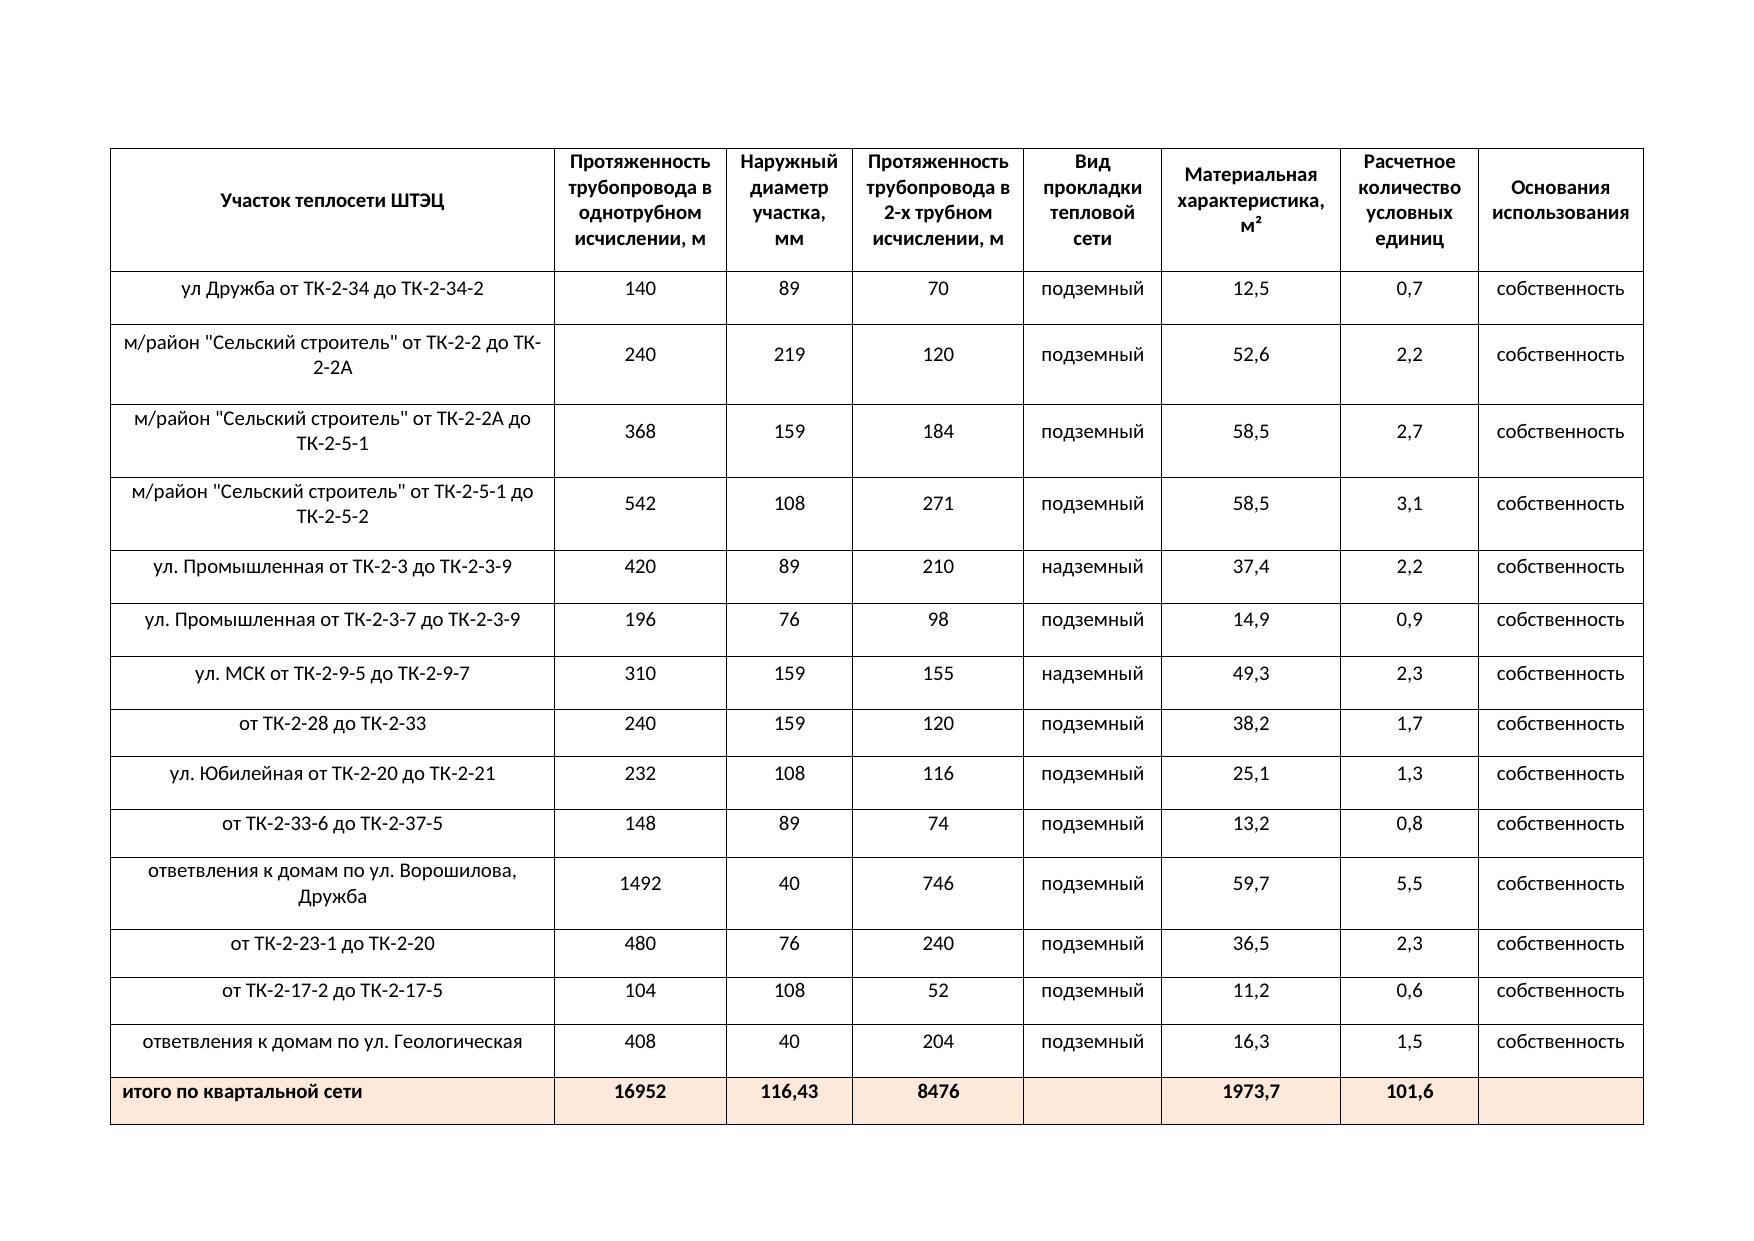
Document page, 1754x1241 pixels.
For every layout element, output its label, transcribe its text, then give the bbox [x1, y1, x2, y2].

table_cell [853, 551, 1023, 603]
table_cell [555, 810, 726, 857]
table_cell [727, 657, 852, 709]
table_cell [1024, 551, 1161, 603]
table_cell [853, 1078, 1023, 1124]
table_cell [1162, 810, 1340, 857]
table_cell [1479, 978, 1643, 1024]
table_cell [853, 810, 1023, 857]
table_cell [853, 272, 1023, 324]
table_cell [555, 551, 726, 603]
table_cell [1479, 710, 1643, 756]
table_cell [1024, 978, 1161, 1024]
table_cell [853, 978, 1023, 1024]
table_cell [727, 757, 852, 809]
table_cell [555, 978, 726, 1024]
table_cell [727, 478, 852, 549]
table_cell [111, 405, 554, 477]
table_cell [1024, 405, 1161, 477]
table_header Основания использования [1479, 149, 1643, 271]
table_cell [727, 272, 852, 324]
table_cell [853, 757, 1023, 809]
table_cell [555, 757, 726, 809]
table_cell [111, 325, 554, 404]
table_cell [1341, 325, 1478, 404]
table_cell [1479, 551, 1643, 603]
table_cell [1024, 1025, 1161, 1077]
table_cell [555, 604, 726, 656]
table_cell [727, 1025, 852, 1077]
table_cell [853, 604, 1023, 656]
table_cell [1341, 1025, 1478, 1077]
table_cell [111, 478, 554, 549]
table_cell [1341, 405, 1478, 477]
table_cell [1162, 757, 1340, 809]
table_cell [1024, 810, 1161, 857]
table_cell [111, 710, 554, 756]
table_header Протяженность трубопровода в 2-х трубном исчислении, м [853, 149, 1023, 271]
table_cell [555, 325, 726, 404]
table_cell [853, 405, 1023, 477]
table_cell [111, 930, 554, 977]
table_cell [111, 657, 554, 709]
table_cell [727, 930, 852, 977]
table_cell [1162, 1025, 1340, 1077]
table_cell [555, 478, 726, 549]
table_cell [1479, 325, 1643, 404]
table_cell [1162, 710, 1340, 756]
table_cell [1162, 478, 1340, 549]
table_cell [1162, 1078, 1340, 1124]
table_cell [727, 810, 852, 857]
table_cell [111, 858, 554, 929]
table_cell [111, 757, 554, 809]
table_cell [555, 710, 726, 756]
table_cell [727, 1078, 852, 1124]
table_header Расчетное количество условных единиц [1341, 149, 1478, 271]
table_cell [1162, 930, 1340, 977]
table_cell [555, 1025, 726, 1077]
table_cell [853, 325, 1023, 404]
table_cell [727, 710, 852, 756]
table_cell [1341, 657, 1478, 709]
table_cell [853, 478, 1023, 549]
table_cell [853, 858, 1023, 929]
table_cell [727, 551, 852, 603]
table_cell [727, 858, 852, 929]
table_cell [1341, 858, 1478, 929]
table_header Материальная характеристика, м² [1162, 149, 1340, 271]
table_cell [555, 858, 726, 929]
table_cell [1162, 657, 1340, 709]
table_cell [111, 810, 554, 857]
table_header Участок теплосети ШТЭЦ [111, 149, 554, 271]
table_header Вид прокладки тепловой сети [1024, 149, 1161, 271]
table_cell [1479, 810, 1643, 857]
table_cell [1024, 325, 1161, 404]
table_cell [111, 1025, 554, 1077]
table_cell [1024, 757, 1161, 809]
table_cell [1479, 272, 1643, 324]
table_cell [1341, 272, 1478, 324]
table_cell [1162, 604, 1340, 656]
table_header Протяженность трубопровода в однотрубном исчислении, м [555, 149, 726, 271]
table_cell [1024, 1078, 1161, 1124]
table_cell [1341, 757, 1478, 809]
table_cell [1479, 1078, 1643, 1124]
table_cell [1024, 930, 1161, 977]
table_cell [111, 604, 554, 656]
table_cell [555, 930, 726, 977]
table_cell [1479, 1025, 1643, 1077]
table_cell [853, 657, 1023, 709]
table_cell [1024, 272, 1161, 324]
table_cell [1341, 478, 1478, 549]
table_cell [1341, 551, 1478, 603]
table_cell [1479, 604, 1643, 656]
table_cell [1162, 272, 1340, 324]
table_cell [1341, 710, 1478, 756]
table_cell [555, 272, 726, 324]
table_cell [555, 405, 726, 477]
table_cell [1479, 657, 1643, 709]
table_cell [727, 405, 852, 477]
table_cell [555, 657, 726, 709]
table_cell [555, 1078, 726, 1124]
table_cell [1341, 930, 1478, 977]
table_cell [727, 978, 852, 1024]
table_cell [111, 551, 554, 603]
table_header Наружный диаметр участка, мм [727, 149, 852, 271]
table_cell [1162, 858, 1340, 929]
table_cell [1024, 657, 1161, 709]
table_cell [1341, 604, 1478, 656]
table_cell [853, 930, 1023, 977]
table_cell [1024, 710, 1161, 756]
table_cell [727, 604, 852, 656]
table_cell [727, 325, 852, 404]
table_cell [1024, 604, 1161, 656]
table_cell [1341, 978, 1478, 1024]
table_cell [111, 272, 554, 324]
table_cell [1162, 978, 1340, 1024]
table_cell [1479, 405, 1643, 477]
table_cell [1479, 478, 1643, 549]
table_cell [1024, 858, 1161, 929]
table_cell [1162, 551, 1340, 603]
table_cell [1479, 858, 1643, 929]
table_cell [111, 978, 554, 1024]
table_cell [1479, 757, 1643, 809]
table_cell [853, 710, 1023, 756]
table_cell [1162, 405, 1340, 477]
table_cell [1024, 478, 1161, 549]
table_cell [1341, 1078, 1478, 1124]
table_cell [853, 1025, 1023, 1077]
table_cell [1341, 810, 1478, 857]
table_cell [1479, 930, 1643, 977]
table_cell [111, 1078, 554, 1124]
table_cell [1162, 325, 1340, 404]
